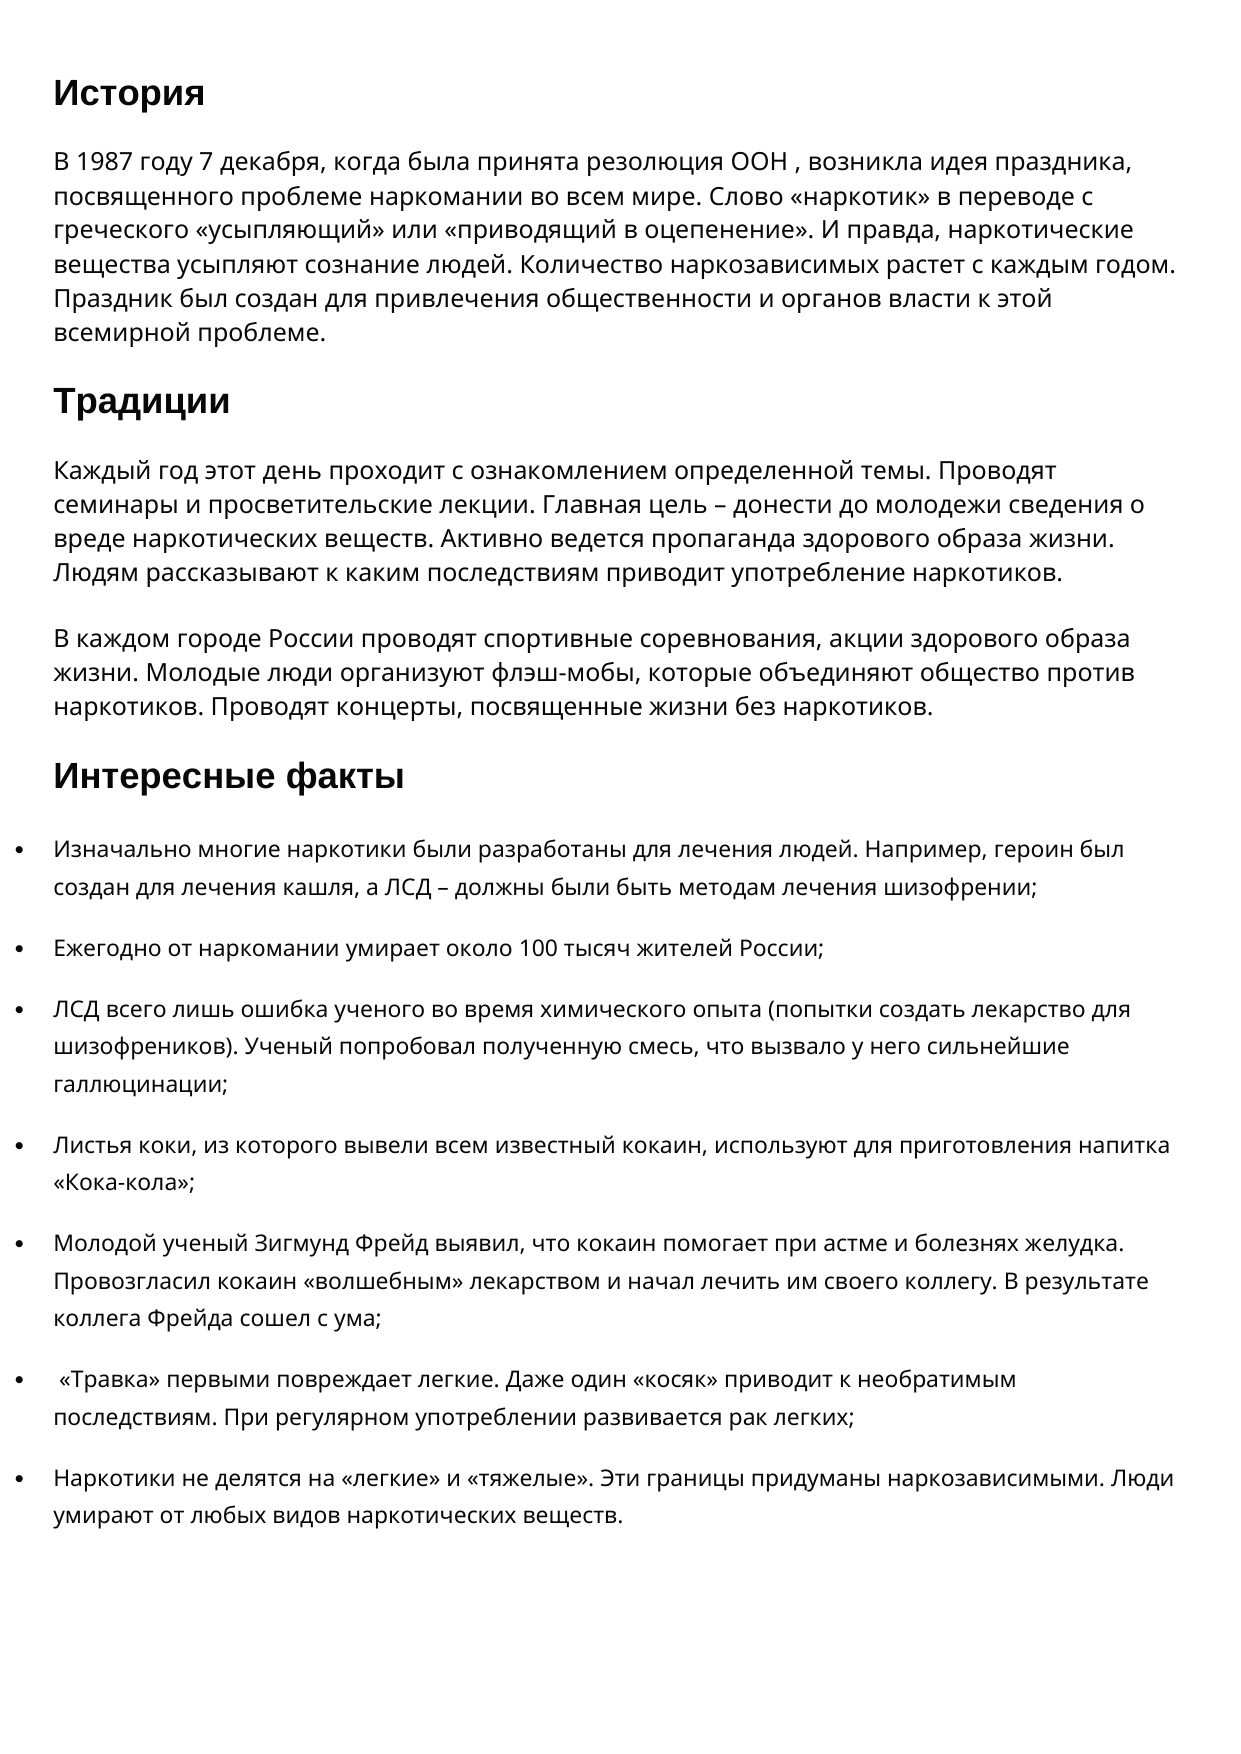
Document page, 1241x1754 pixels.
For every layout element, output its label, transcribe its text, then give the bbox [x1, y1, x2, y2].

subtitle История [53, 71, 1187, 113]
text В каждом городе России проводят спортивные соревнования, акции здорового образа жизни. Молодые люди организуют флэш-мобы, которые объединяют общество против наркотиков. Проводят концерты, посвященные жизни без наркотиков. [53, 620, 1187, 723]
list Наркотики не делятся на «легкие» и «тяжелые». Эти границы придуманы наркозависимыми. Люди умирают от любых видов наркотических веществ. [16, 1455, 1187, 1530]
list Молодой ученый Зигмунд Фрейд выявил, что кокаин помогает при астме и болезнях желудка. Провозгласил кокаин «волшебным» лекарством и начал лечить им своего коллегу. В результате коллега Фрейда сошел с ума; [16, 1221, 1187, 1333]
list ЛСД всего лишь ошибка ученого во время химического опыта (попытки создать лекарство для шизофреников). Ученый попробовал полученную смесь, что вызвало у него сильнейшие галлюцинации; [16, 986, 1187, 1099]
list Изначально многие наркотики были разработаны для лечения людей. Например, героин был создан для лечения кашля, а ЛСД – должны были быть методам лечения шизофрении; [16, 827, 1187, 902]
list Листья коки, из которого вывели всем известный кокаин, используют для приготовления напитка «Кока-кола»; [16, 1122, 1187, 1197]
subtitle Традиции [53, 380, 1187, 422]
text Каждый год этот день проходит с ознакомлением определенной темы. Проводят семинары и просветительские лекции. Главная цель – донести до молодежи сведения о вреде наркотических веществ. Активно ведется пропаганда здорового образа жизни. Людям рассказывают к каким последствиям приводит употребление наркотиков. [53, 453, 1187, 589]
list Ежегодно от наркомании умирает около 100 тысяч жителей России; [16, 926, 1187, 963]
list «Травка» первыми повреждает легкие. Даже один «косяк» приводит к необратимым последствиям. При регулярном употреблении развивается рак легких; [16, 1357, 1187, 1432]
text В 1987 году 7 декабря, когда была принята резолюция ООН , возникла идея праздника, посвященного проблеме наркомании во всем мире. Слово «наркотик» в переводе с греческого «усыпляющий» или «приводящий в оцепенение». И правда, наркотические вещества усыпляют сознание людей. Количество наркозависимых растет с каждым годом. Праздник был создан для привлечения общественности и органов власти к этой всемирной проблеме. [53, 144, 1187, 348]
subtitle Интересные факты [53, 754, 1187, 796]
